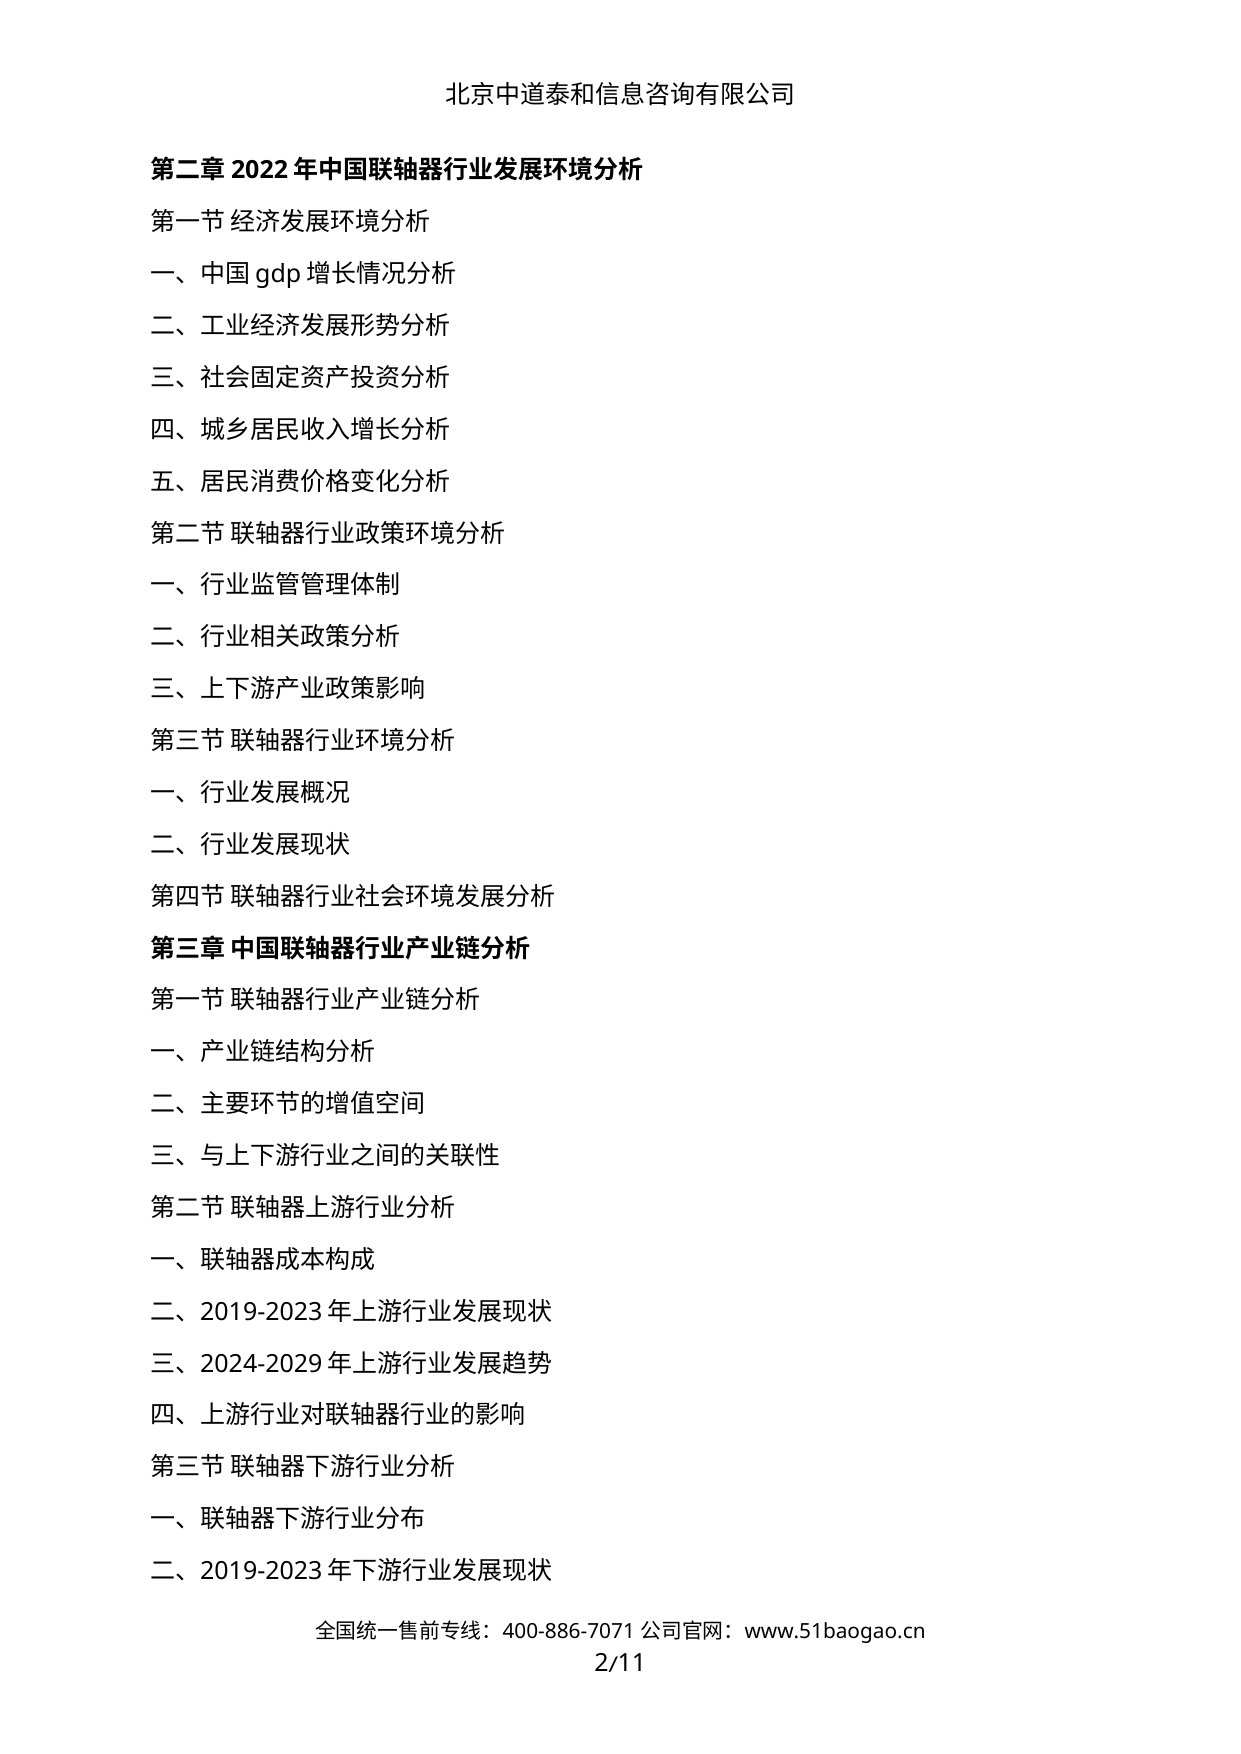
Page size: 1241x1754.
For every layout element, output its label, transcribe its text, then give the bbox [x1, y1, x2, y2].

text 五、居民消费价格变化分析 [150, 461, 1090, 497]
text 二、工业经济发展形势分析 [150, 306, 1090, 342]
text 二、行业发展现状 [150, 824, 1090, 861]
text 一、联轴器成本构成 [150, 1239, 1090, 1276]
text 第二节 联轴器行业政策环境分析 [150, 513, 1090, 549]
text 二、2019-2023年上游行业发展现状 [150, 1291, 1090, 1327]
text 一、联轴器下游行业分布 [150, 1499, 1090, 1535]
text 一、行业监管管理体制 [150, 565, 1090, 601]
text 第一节 联轴器行业产业链分析 [150, 980, 1090, 1016]
text 四、上游行业对联轴器行业的影响 [150, 1395, 1090, 1431]
text 二、行业相关政策分析 [150, 617, 1090, 653]
text 二、2019-2023年下游行业发展现状 [150, 1551, 1090, 1587]
text 一、行业发展概况 [150, 772, 1090, 809]
text 一、中国gdp增长情况分析 [150, 254, 1090, 290]
text 第三节 联轴器行业环境分析 [150, 721, 1090, 757]
text 第一节 经济发展环境分析 [150, 202, 1090, 238]
text 三、与上下游行业之间的关联性 [150, 1136, 1090, 1172]
text 三、社会固定资产投资分析 [150, 357, 1090, 394]
text 第三章 中国联轴器行业产业链分析 [150, 928, 1090, 964]
text 第二章 2022年中国联轴器行业发展环境分析 [150, 150, 1090, 186]
text 一、产业链结构分析 [150, 1032, 1090, 1068]
text 三、2024-2029年上游行业发展趋势 [150, 1343, 1090, 1379]
text 第三节 联轴器下游行业分析 [150, 1447, 1090, 1483]
text 四、城乡居民收入增长分析 [150, 409, 1090, 446]
text 第二节 联轴器上游行业分析 [150, 1187, 1090, 1224]
text 第四节 联轴器行业社会环境发展分析 [150, 876, 1090, 912]
text 三、上下游产业政策影响 [150, 669, 1090, 705]
text 二、主要环节的增值空间 [150, 1084, 1090, 1120]
